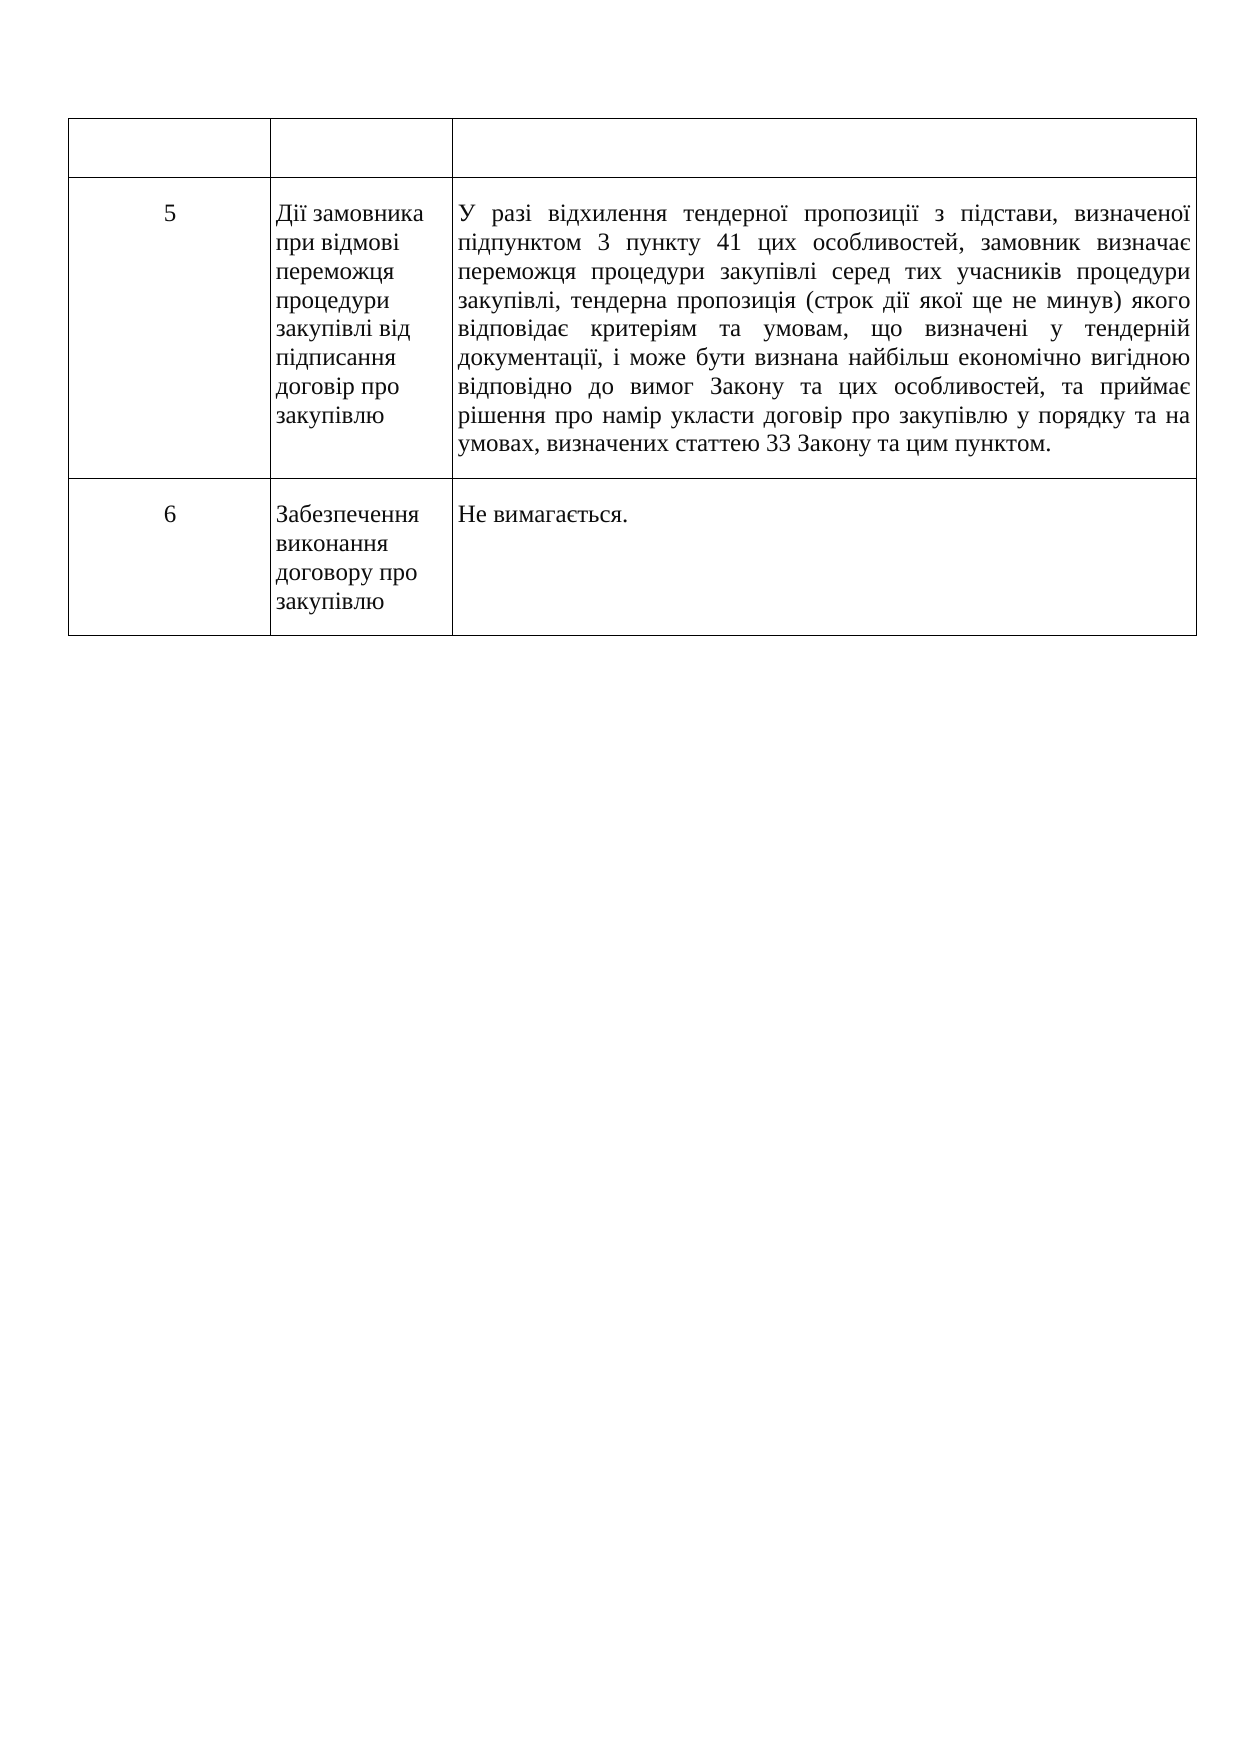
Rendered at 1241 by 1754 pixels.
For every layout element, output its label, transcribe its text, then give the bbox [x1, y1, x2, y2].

table_cell Забезпечення виконання договору про закупівлю [271, 479, 452, 635]
table_cell 6 [69, 479, 270, 635]
table_cell Дії замовника при відмові переможця процедури закупівлі від підписання договір про закупівлю [271, 178, 452, 478]
table_cell 4 [69, 119, 270, 177]
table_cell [271, 119, 452, 177]
table_cell 5 [69, 178, 270, 478]
table_cell Не вимагається. [453, 479, 1196, 635]
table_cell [453, 119, 1196, 177]
table_cell У разі відхилення тендерної пропозиції з підстави, визначеної підпунктом 3 пункту 41 цих особливостей, замовник визначає переможця процедури закупівлі серед тих учасників процедури закупівлі, тендерна пропозиція (строк дії якої ще не минув) якого відповідає критеріям та умовам, що визначені у тендерній документації, і може бути визнана найбільш економічно вигідною відповідно до вимог Закону та цих особливостей, та приймає рішення про намір укласти договір про закупівлю у порядку та на умовах, визначених статтею 33 Закону та цим пунктом. [453, 178, 1196, 478]
